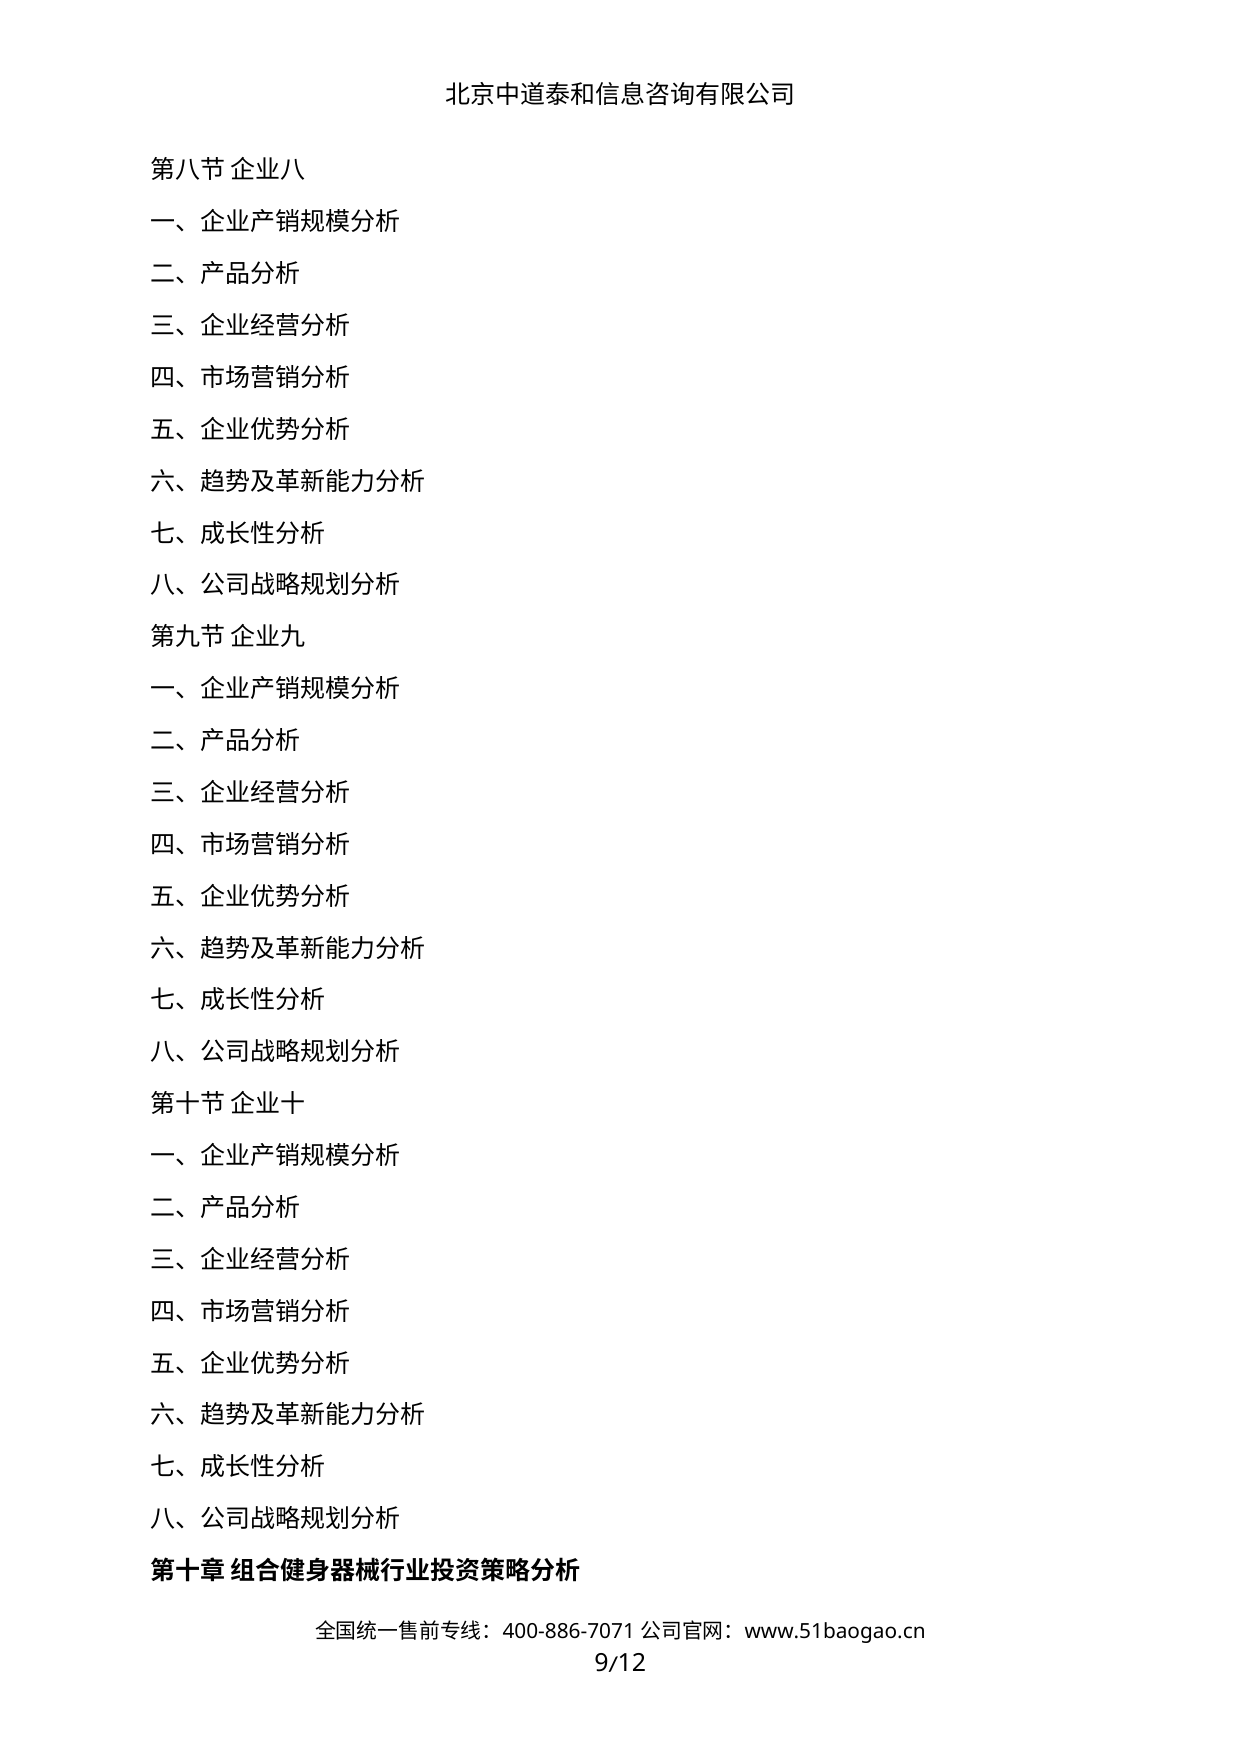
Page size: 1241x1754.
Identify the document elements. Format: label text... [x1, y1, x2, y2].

text 第十章 组合健身器械行业投资策略分析 [150, 1551, 1090, 1587]
text 二、产品分析 [150, 721, 1090, 757]
text 三、企业经营分析 [150, 1239, 1090, 1276]
text 四、市场营销分析 [150, 1291, 1090, 1327]
text 二、产品分析 [150, 1187, 1090, 1224]
text 七、成长性分析 [150, 980, 1090, 1016]
text 三、企业经营分析 [150, 772, 1090, 809]
text 六、趋势及革新能力分析 [150, 928, 1090, 964]
text 四、市场营销分析 [150, 357, 1090, 394]
text 五、企业优势分析 [150, 1343, 1090, 1379]
text 一、企业产销规模分析 [150, 1136, 1090, 1172]
text 三、企业经营分析 [150, 306, 1090, 342]
text 第十节 企业十 [150, 1084, 1090, 1120]
text 四、市场营销分析 [150, 824, 1090, 861]
text 八、公司战略规划分析 [150, 1032, 1090, 1068]
text 一、企业产销规模分析 [150, 202, 1090, 238]
text 第八节 企业八 [150, 150, 1090, 186]
text 一、企业产销规模分析 [150, 669, 1090, 705]
text 五、企业优势分析 [150, 409, 1090, 446]
text 二、产品分析 [150, 254, 1090, 290]
text 六、趋势及革新能力分析 [150, 1395, 1090, 1431]
text 六、趋势及革新能力分析 [150, 461, 1090, 497]
text 七、成长性分析 [150, 1447, 1090, 1483]
text 八、公司战略规划分析 [150, 565, 1090, 601]
text 七、成长性分析 [150, 513, 1090, 549]
text 第九节 企业九 [150, 617, 1090, 653]
text 五、企业优势分析 [150, 876, 1090, 912]
text 八、公司战略规划分析 [150, 1499, 1090, 1535]
